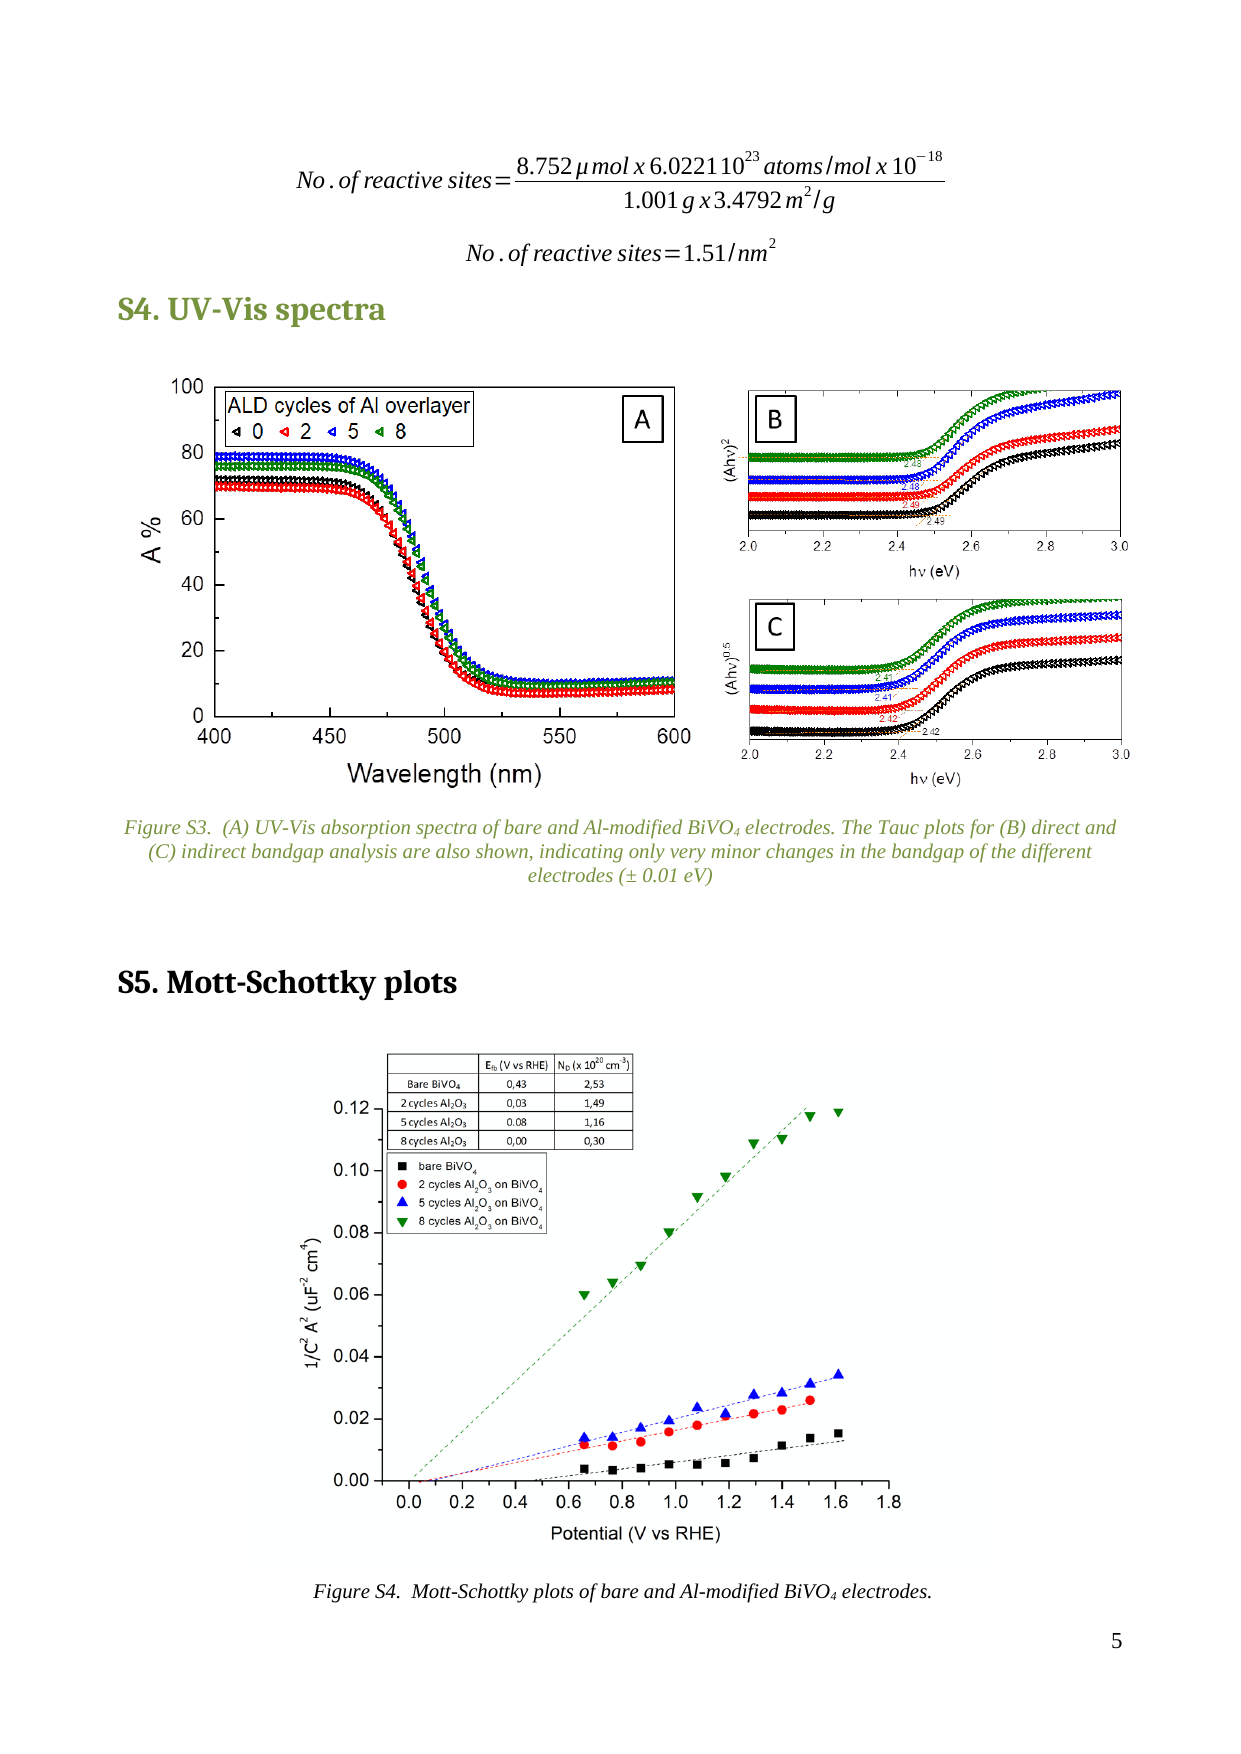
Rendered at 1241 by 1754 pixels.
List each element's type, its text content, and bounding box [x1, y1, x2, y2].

picture [249, 1048, 992, 1567]
text Figure S3. (A) UV-Vis absorption spectra of bare and Al-modified BiVO4 electrodes. The Tauc plots for (B) direct and (C) indirect bandgap analysis are also shown, indicating only very minor changes in the bandgap of the different electrodes (± 0.01 eV) [118, 815, 1122, 887]
picture [118, 328, 1142, 803]
text Figure S4. Mott-Schottky plots of bare and Al-modified BiVO4 electrodes. [118, 1579, 1122, 1603]
subtitle S5. Mott-Schottky plots [118, 963, 1122, 1001]
subtitle S4. UV-Vis spectra [118, 291, 1122, 328]
